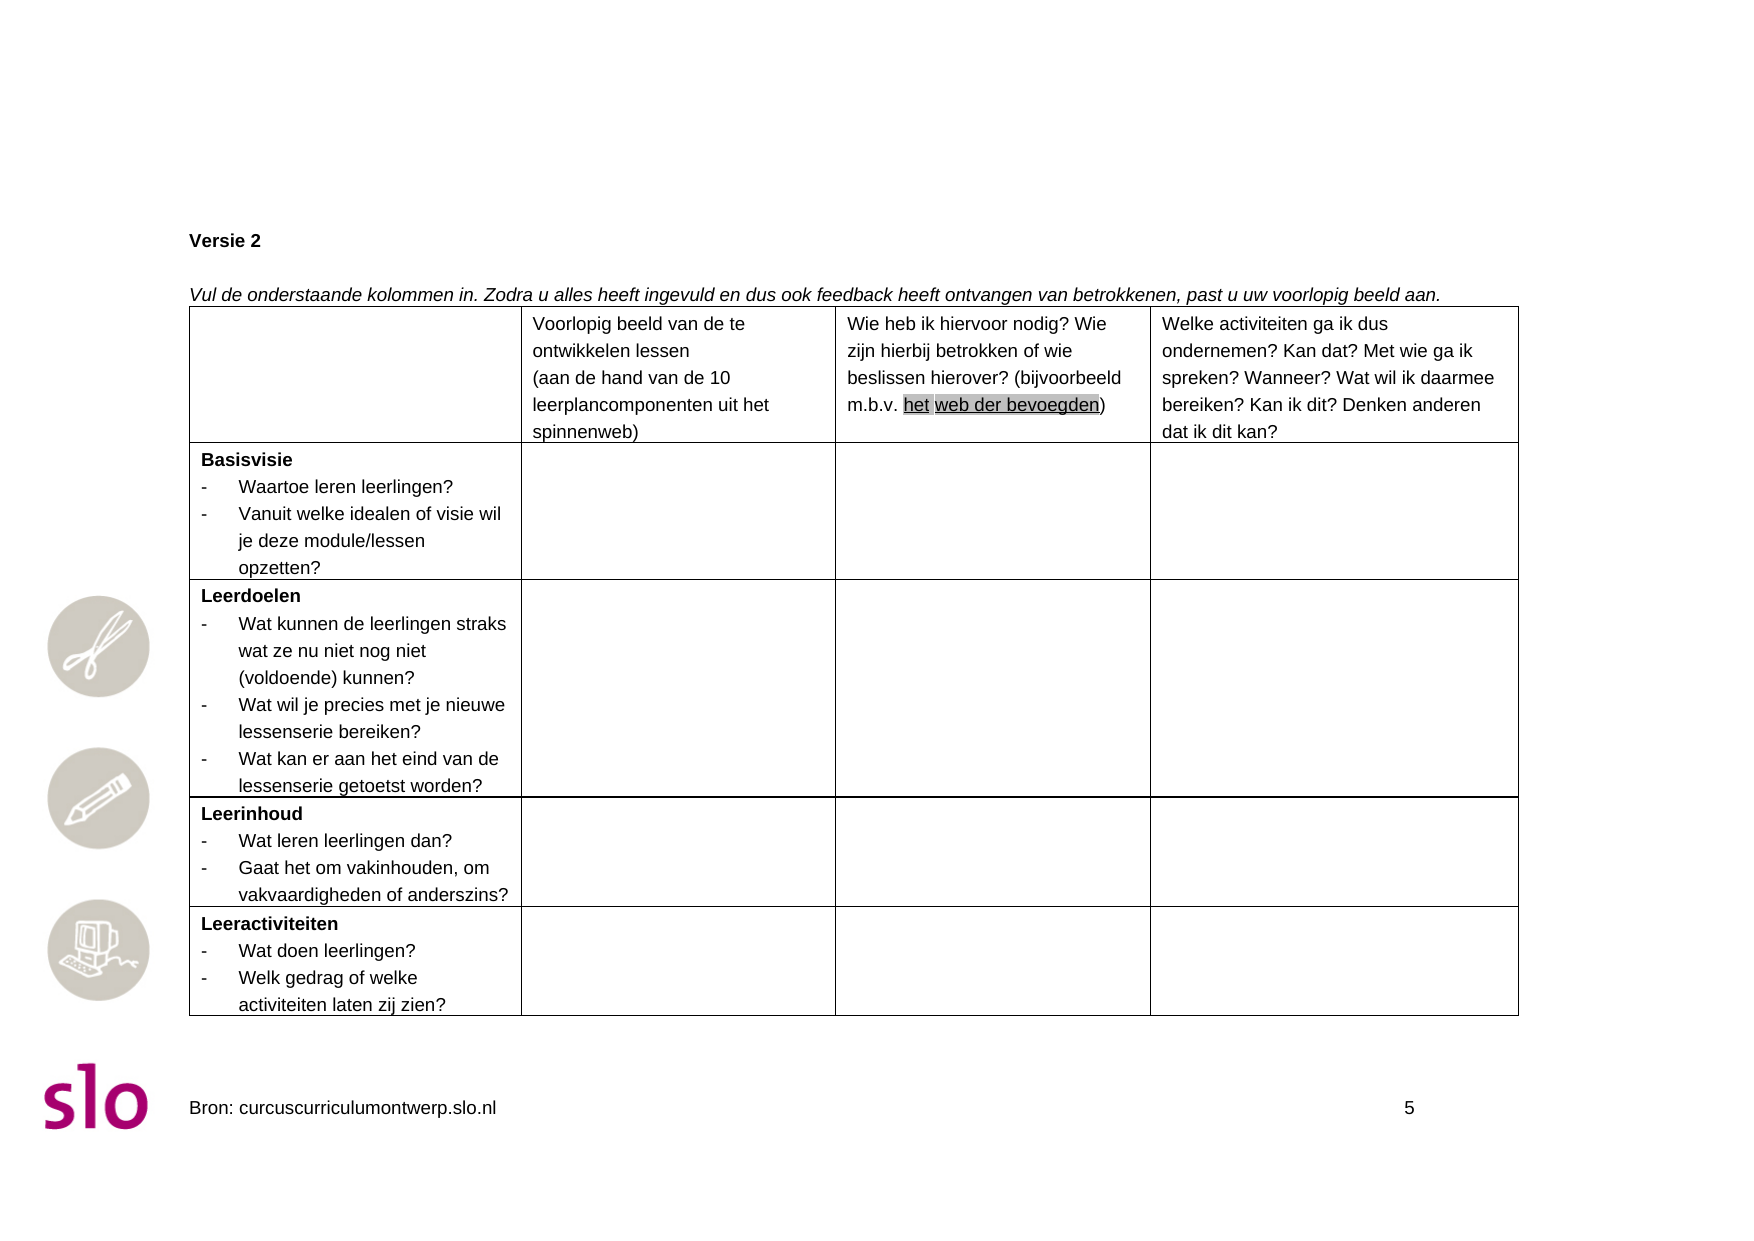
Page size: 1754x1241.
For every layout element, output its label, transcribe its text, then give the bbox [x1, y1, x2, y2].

table_header Wie heb ik hiervoor nodig? Wie zijn hierbij betrokken of wie beslissen hierover? (bijvoorbeeld m.b.v. het web der bevoegden) [836, 307, 1150, 442]
table_cell Leerinhoud Wat leren leerlingen dan? Gaat het om vakinhouden, om vakvaardigheden of anderszins? [190, 798, 521, 906]
table_cell [1151, 580, 1518, 796]
table_cell [836, 580, 1150, 796]
table_cell Basisvisie Waartoe leren leerlingen? Vanuit welke idealen of visie wil je deze module/lessen opzetten? [190, 443, 521, 579]
table_cell [522, 798, 835, 906]
table_cell Leerdoelen Wat kunnen de leerlingen straks wat ze nu niet nog niet (voldoende) kunnen? Wat wil je precies met je nieuwe lessenserie bereiken? Wat kan er aan het eind van de lessenserie getoetst worden? [190, 580, 521, 796]
table_cell [522, 580, 835, 796]
table_cell [836, 798, 1150, 906]
table_cell [522, 907, 835, 1015]
text Versie 2 [189, 224, 1518, 252]
table_header Welke activiteiten ga ik dus ondernemen? Kan dat? Met wie ga ik spreken? Wanneer? Wat wil ik daarmee bereiken? Kan ik dit? Denken anderen dat ik dit kan? [1151, 307, 1518, 442]
table_cell Leeractiviteiten Wat doen leerlingen? Welk gedrag of welke activiteiten laten zij zien? [190, 907, 521, 1015]
table_cell [1151, 798, 1518, 906]
table_cell [1151, 907, 1518, 1015]
table_header [190, 307, 521, 442]
table_cell [1151, 443, 1518, 579]
table_cell [522, 443, 835, 579]
table_cell [836, 443, 1150, 579]
text Vul de onderstaande kolommen in. Zodra u alles heeft ingevuld en dus ook feedback heeft ontvangen van betrokkenen, past u uw voorlopig beeld aan. [189, 279, 1518, 306]
picture [26, 580, 165, 1144]
table_cell [836, 907, 1150, 1015]
table_header Voorlopig beeld van de te ontwikkelen lessen (aan de hand van de 10 leerplancomponenten uit het spinnenweb) [522, 307, 835, 442]
